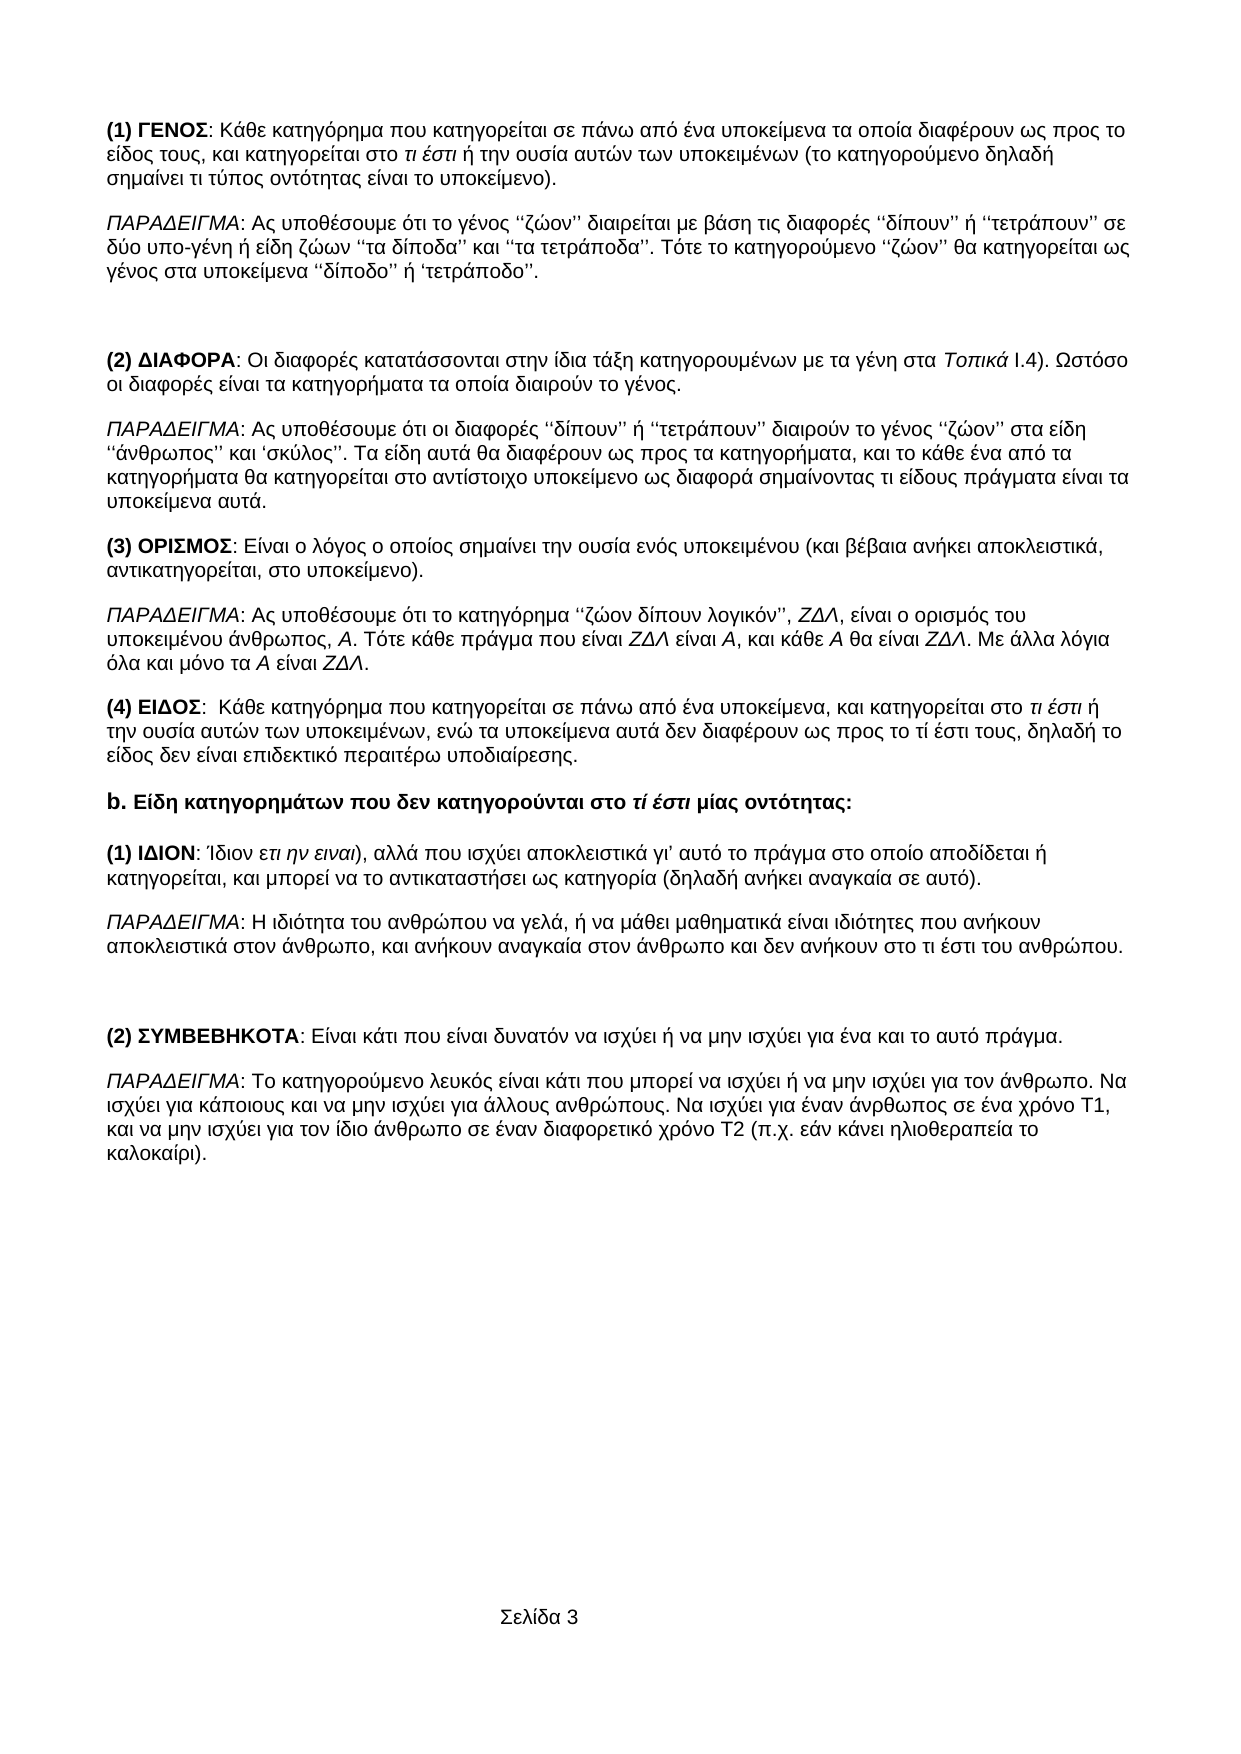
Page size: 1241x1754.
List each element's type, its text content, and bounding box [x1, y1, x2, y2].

text ΠΑΡΑΔΕΙΓΜΑ: Ας υποθέσουμε ότι το γένος ‘‘ζώον’’ διαιρείται με βάση τις διαφορές ‘‘δίπουν’’ ή ‘‘τετράπουν’’ σε δύο υπο-γένη ή είδη ζώων ‘‘τα δίποδα’’ και ‘‘τα τετράποδα’’. Τότε το κατηγορούμενο ‘‘ζώον’’ θα κατηγορείται ως γένος στα υποκείμενα ‘‘δίποδο’’ ή ‘τετράποδο’’. [106, 211, 1134, 283]
text (1) ΓΕΝΟΣ: Κάθε κατηγόρημα που κατηγορείται σε πάνω από ένα υποκείμενα τα οποία διαφέρουν ως προς το είδος τους, και κατηγορείται στο τι έστι ή την ουσία αυτών των υποκειμένων (το κατηγορούμενο δηλαδή σημαίνει τι τύπος οντότητας είναι το υποκείμενο). [106, 118, 1134, 190]
text (2) ΣΥΜΒΕΒΗΚΟΤΑ: Είναι κάτι που είναι δυνατόν να ισχύει ή να μην ισχύει για ένα και το αυτό πράγμα. [106, 1024, 1134, 1048]
text ΠΑΡΑΔΕΙΓΜΑ: Το κατηγορούμενο λευκός είναι κάτι που μπορεί να ισχύει ή να μην ισχύει για τον άνθρωπο. Να ισχύει για κάποιους και να μην ισχύει για άλλους ανθρώπους. Να ισχύει για έναν άνρθωπος σε ένα χρόνο Τ1, και να μην ισχύει για τον ίδιο άνθρωπο σε έναν διαφορετικό χρόνο Τ2 (π.χ. εάν κάνει ηλιοθεραπεία το καλοκαίρι). [106, 1068, 1134, 1164]
text ΠΑΡΑΔΕΙΓΜΑ: Ας υποθέσουμε ότι το κατηγόρημα ‘‘ζώον δίπουν λογικόν’’, ΖΔΛ, είναι ο ορισμός του υποκειμένου άνθρωπος, Α. Τότε κάθε πράγμα που είναι ΖΔΛ είναι Α, και κάθε Α θα είναι ΖΔΛ. Με άλλα λόγια όλα και μόνο τα Α είναι ΖΔΛ. [106, 602, 1134, 674]
text (3) ΟΡΙΣΜΟΣ: Είναι ο λόγος ο οποίος σημαίνει την ουσία ενός υποκειμένου (και βέβαια ανήκει αποκλειστικά, αντικατηγορείται, στο υποκείμενο). [106, 534, 1134, 582]
text ΠΑΡΑΔΕΙΓΜΑ: Η ιδιότητα του ανθρώπου να γελά, ή να μάθει μαθηματικά είναι ιδιότητες που ανήκουν αποκλειστικά στον άνθρωπο, και ανήκουν αναγκαία στον άνθρωπο και δεν ανήκουν στο τι έστι του ανθρώπου. [106, 910, 1134, 958]
text (4) ΕΙΔΟΣ: Κάθε κατηγόρημα που κατηγορείται σε πάνω από ένα υποκείμενα, και κατηγορείται στο τι έστι ή την ουσία αυτών των υποκειμένων, ενώ τα υποκείμενα αυτά δεν διαφέρουν ως προς το τί έστι τους, δηλαδή το είδος δεν είναι επιδεκτικό περαιτέρω υποδιαίρεσης. [106, 695, 1134, 767]
text b. Είδη κατηγορημάτων που δεν κατηγορούνται στο τί έστι μίας οντότητας: [106, 788, 1134, 814]
text (2) ΔΙΑΦΟΡΑ: Οι διαφορές κατατάσσονται στην ίδια τάξη κατηγορουμένων με τα γένη στα Τοπικά Ι.4). Ωστόσο οι διαφορές είναι τα κατηγορήματα τα οποία διαιρούν το γένος. [106, 348, 1134, 396]
text ΠΑΡΑΔΕΙΓΜΑ: Ας υποθέσουμε ότι οι διαφορές ‘‘δίπουν’’ ή ‘‘τετράπουν’’ διαιρούν το γένος ‘‘ζώον’’ στα είδη ‘‘άνθρωπος’’ και ‘σκύλος’’. Τα είδη αυτά θα διαφέρουν ως προς τα κατηγορήματα, και το κάθε ένα από τα κατηγορήματα θα κατηγορείται στο αντίστοιχο υποκείμενο ως διαφορά σημαίνοντας τι είδους πράγματα είναι τα υποκείμενα αυτά. [106, 417, 1134, 513]
text (1) ΙΔΙΟΝ: Ίδιον ε εις﷽﷽﷽﷽﷽﷽ μόνο όταν συντεθούν μαι να μην ισχίναι κάτι που δεν δηλώνει το τι έστι (τι ην ειναι), αλλά που ισχύει αποκλειστικά γι’ αυτό το πράγμα στο οποίο αποδίδεται ή κατηγορείται, και μπορεί να το αντικαταστήσει ως κατηγορία (δηλαδή ανήκει αναγκαία σε αυτό). [106, 839, 1134, 889]
